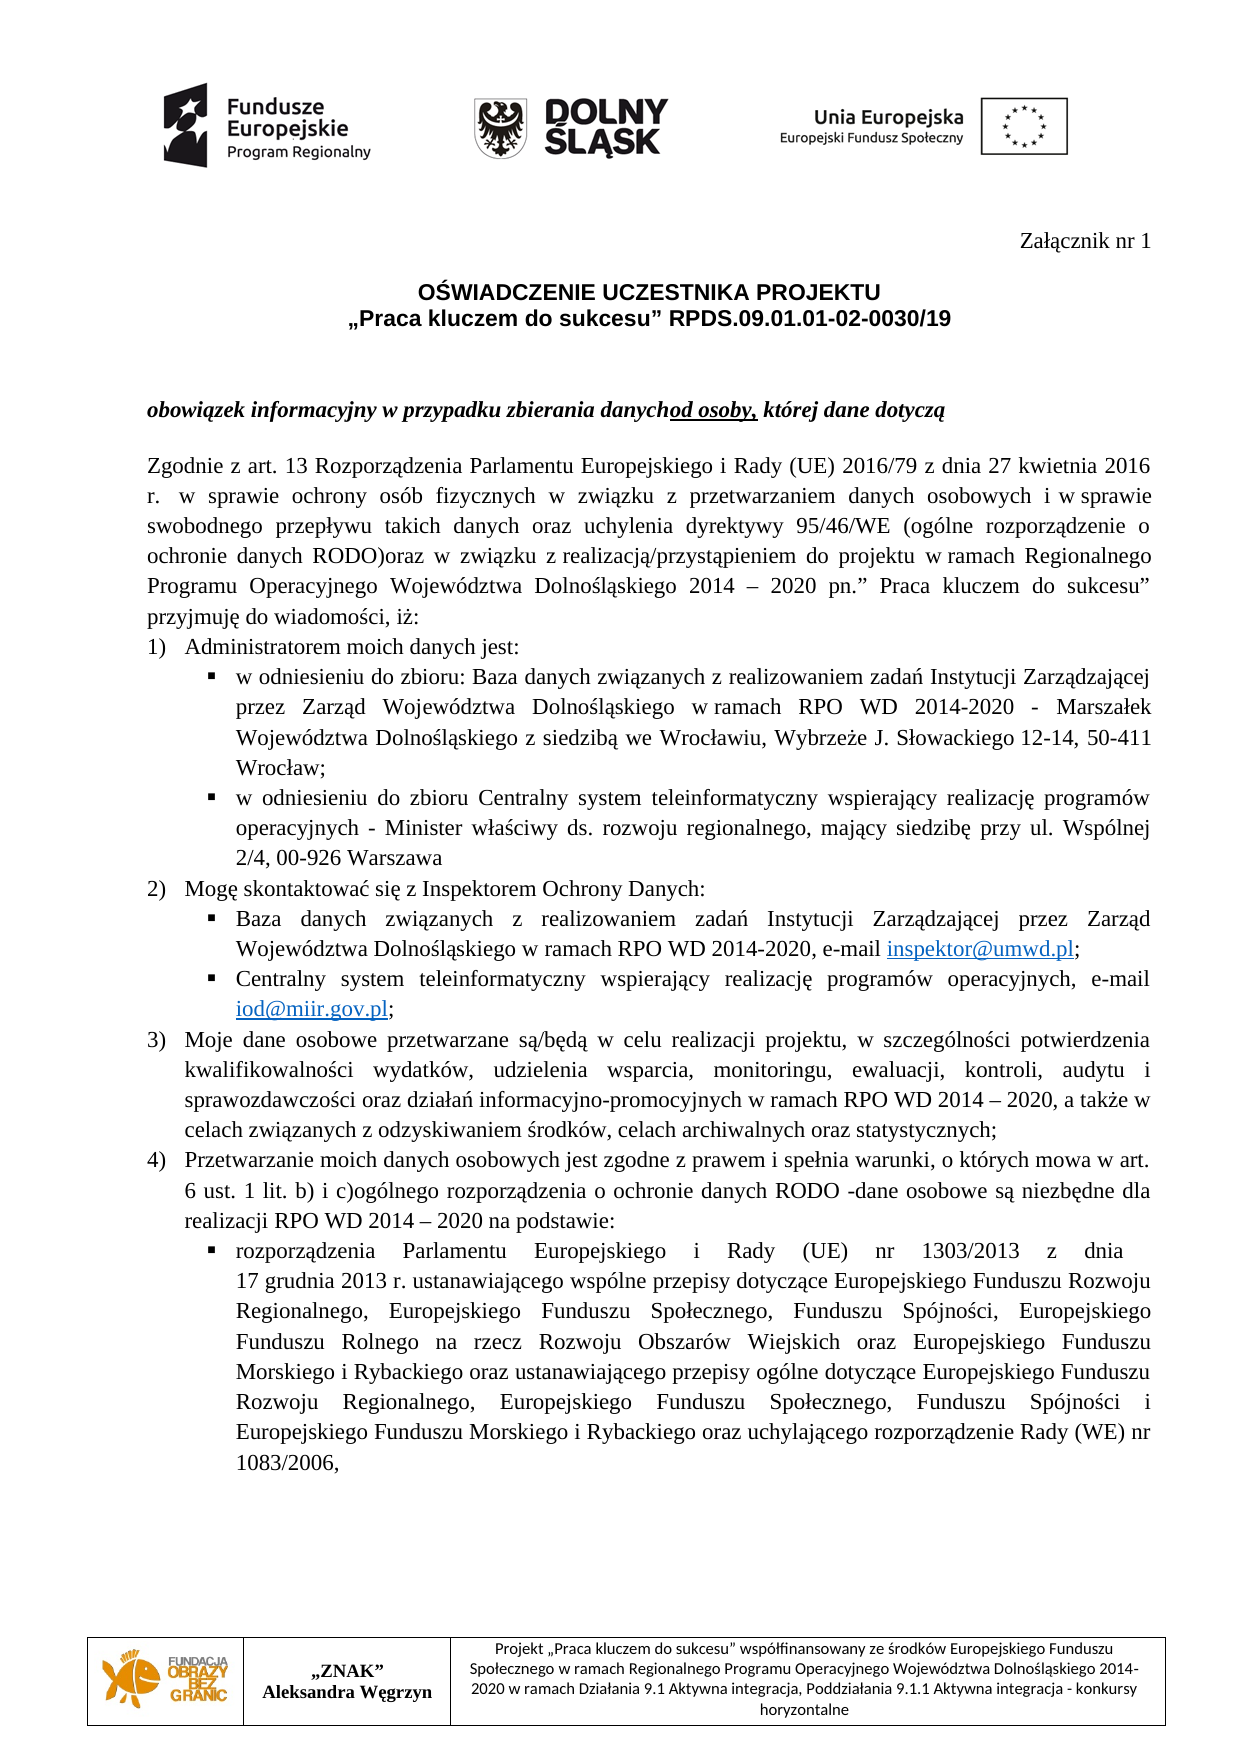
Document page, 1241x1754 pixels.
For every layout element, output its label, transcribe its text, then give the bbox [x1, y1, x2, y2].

list w odniesieniu do zbioru: Baza danych związanych z realizowaniem zadań Instytucji Zarządzającej przez Zarząd Województwa Dolnośląskiego w ramach RPO WD 2014-2020 - Marszałek Województwa Dolnośląskiego z siedzibą we Wrocławiu, Wybrzeże J. Słowackiego 12-14, 50-411 Wrocław; [206, 663, 1152, 780]
list Moje dane osobowe przetwarzane są/będą w celu realizacji projektu, w szczególności potwierdzenia kwalifikowalności wydatków, udzielenia wsparcia, monitoringu, ewaluacji, kontroli, audytu i sprawozdawczości oraz działań informacyjno-promocyjnych w ramach RPO WD 2014 – 2020, a także w celach związanych z odzyskiwaniem środków, celach archiwalnych oraz statystycznych; [147, 1026, 1152, 1143]
text OŚWIADCZENIE UCZESTNIKA PROJEKTU [147, 279, 1152, 305]
text „Praca kluczem do sukcesu” RPDS.09.01.01-02-0030/19 [147, 305, 1152, 332]
text obowiązek informacyjny w przypadku zbierania danychod osoby, której dane dotyczą [147, 397, 1152, 423]
list Baza danych związanych z realizowaniem zadań Instytucji Zarządzającej przez Zarząd Województwa Dolnośląskiego w ramach RPO WD 2014-2020, e-mail inspektor@umwd.pl; [206, 905, 1152, 961]
text Zgodnie z art. 13 Rozporządzenia Parlamentu Europejskiego i Rady (UE) 2016/79 z dnia 27 kwietnia 2016 r. w sprawie ochrony osób fizycznych w związku z przetwarzaniem danych osobowych i w sprawie swobodnego przepływu takich danych oraz uchylenia dyrektywy 95/46/WE (ogólne rozporządzenie o ochronie danych RODO)oraz w związku z realizacją/przystąpieniem do projektu w ramach Regionalnego Programu Operacyjnego Województwa Dolnośląskiego 2014 – 2020 pn.” Praca kluczem do sukcesu” przyjmuję do wiadomości, iż: [147, 452, 1152, 629]
list Przetwarzanie moich danych osobowych jest zgodne z prawem i spełnia warunki, o których mowa w art. 6 ust. 1 lit. b) i c)ogólnego rozporządzenia o ochronie danych RODO -dane osobowe są niezbędne dla realizacji RPO WD 2014 – 2020 na podstawie: [147, 1147, 1152, 1233]
picture [94, 1641, 235, 1717]
picture [146, 80, 1090, 173]
list Mogę skontaktować się z Inspektorem Ochrony Danych: [147, 875, 1152, 901]
text Załącznik nr 1 [147, 229, 1152, 254]
list rozporządzenia Parlamentu Europejskiego i Rady (UE) nr 1303/2013 z dnia 17 grudnia 2013 r. ustanawiającego wspólne przepisy dotyczące Europejskiego Funduszu Rozwoju Regionalnego, Europejskiego Funduszu Społecznego, Funduszu Spójności, Europejskiego Funduszu Rolnego na rzecz Rozwoju Obszarów Wiejskich oraz Europejskiego Funduszu Morskiego i Rybackiego oraz ustanawiającego przepisy ogólne dotyczące Europejskiego Funduszu Rozwoju Regionalnego, Europejskiego Funduszu Społecznego, Funduszu Spójności i Europejskiego Funduszu Morskiego i Rybackiego oraz uchylającego rozporządzenie Rady (WE) nr 1083/2006, [206, 1237, 1152, 1475]
list w odniesieniu do zbioru Centralny system teleinformatyczny wspierający realizację programów operacyjnych - Minister właściwy ds. rozwoju regionalnego, mający siedzibę przy ul. Wspólnej 2/4, 00-926 Warszawa [206, 784, 1152, 871]
list Centralny system teleinformatyczny wspierający realizację programów operacyjnych, e-mail iod@miir.gov.pl; [206, 965, 1152, 1022]
list Administratorem moich danych jest: [147, 633, 1152, 659]
